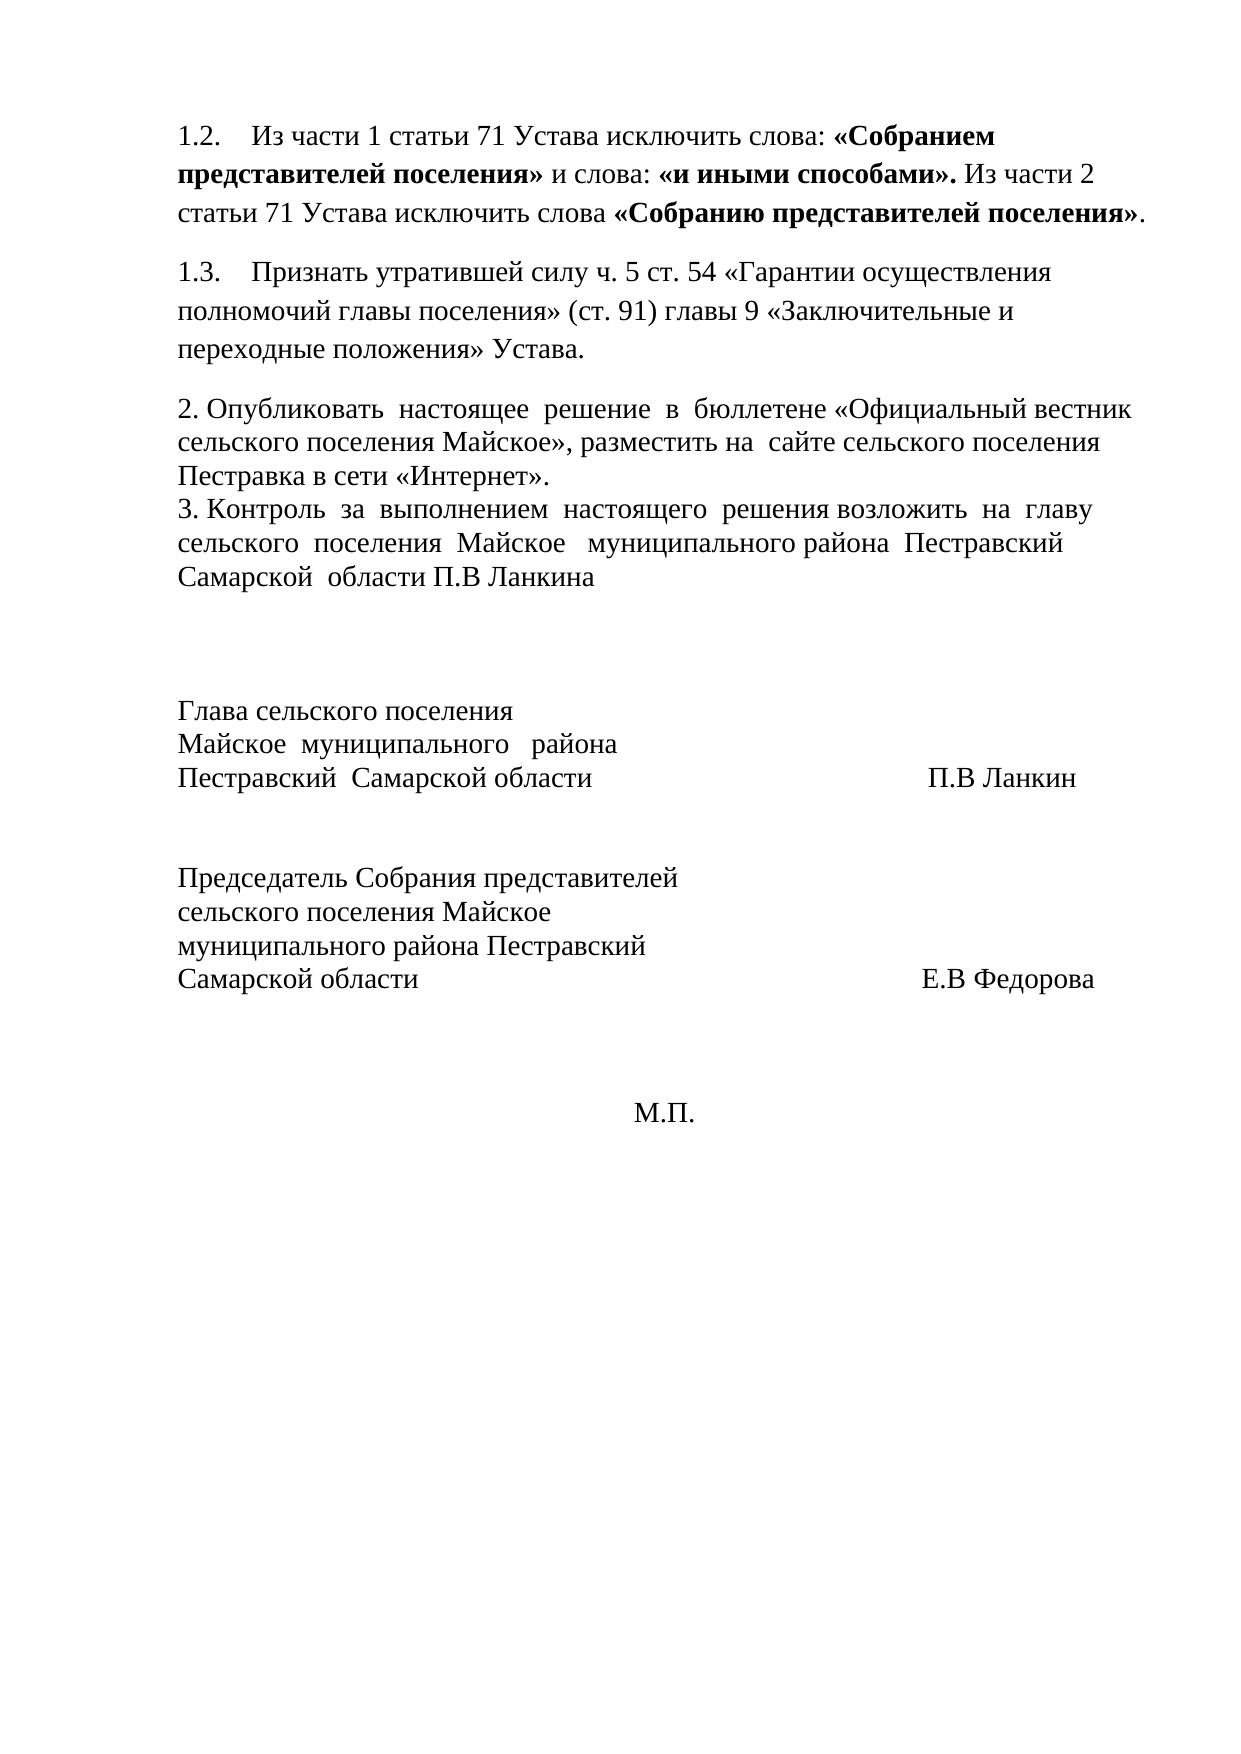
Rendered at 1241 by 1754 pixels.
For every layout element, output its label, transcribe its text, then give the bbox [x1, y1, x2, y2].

text 1.3. Признать утратившей силу ч. 5 ст. 54 «Гарантии осуществления полномочий главы поселения» (ст. 91) главы 9 «Заключительные и переходные положения» Устава. [177, 254, 1152, 365]
text 1.2. Из части 1 статьи 71 Устава исключить слова: «Собранием представителей поселения» и слова: «и иными способами». Из части 2 статьи 71 Устава исключить слова «Собранию представителей поселения». [177, 118, 1152, 229]
text Самарской области Е.В Федорова [177, 961, 1152, 995]
text М.П. [177, 1095, 1152, 1129]
text Глава сельского поселения [177, 693, 1152, 726]
text 2. Опубликовать настоящее решение в бюллетене «Официальный вестник сельского поселения Майское», разместить на сайте сельского поселения Пестравка в сети «Интернет». [177, 391, 1152, 492]
text сельского поселения Майское [177, 894, 1152, 928]
text 3. Контроль за выполнением настоящего решения возложить на главу сельского поселения Майское муниципального района Пестравский Самарской области П.В Ланкина [177, 492, 1152, 592]
text Майское муниципального района [177, 726, 1152, 760]
text Председатель Собрания представителей [177, 861, 1152, 894]
text Пестравский Самарской области П.В Ланкин [177, 760, 1152, 793]
text муниципального района Пестравский [177, 928, 1152, 961]
